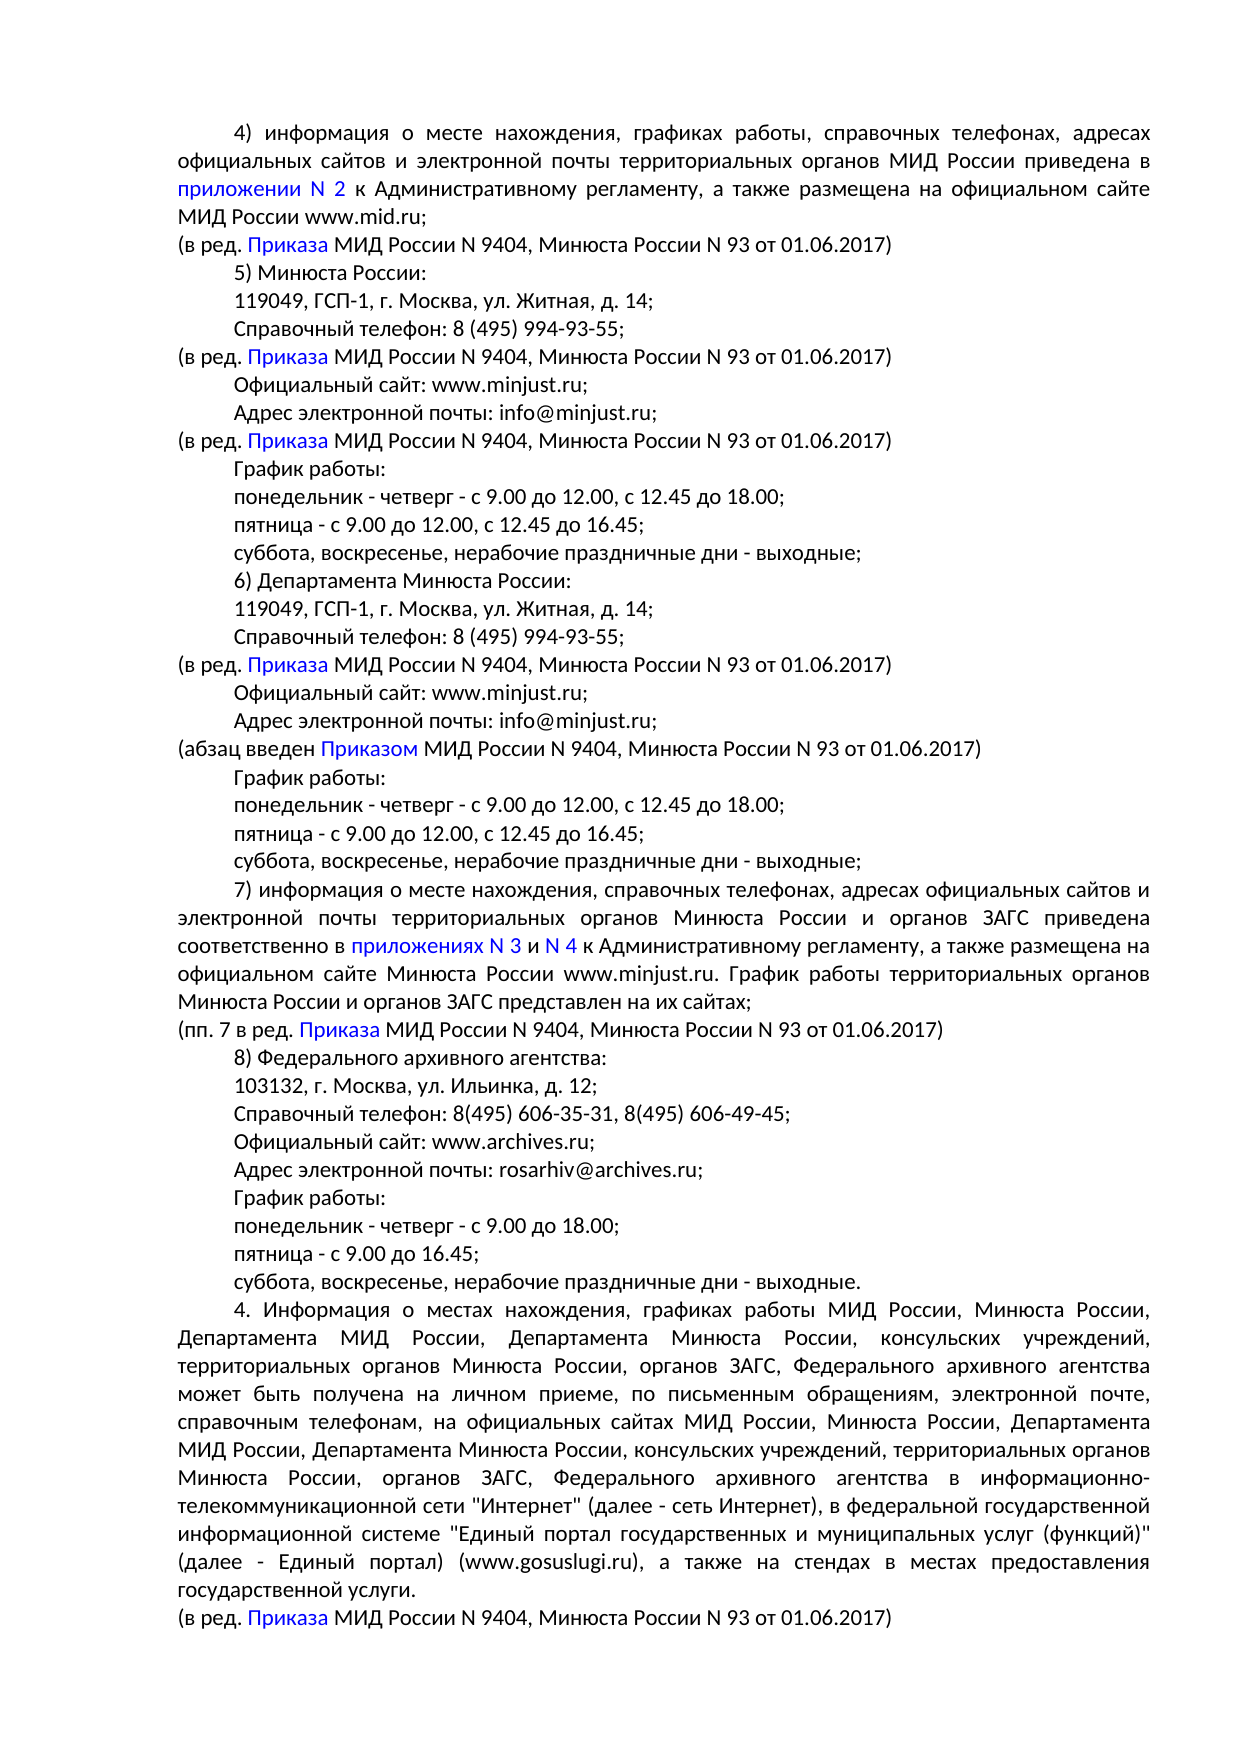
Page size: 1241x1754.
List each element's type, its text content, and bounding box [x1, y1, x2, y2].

text 4) информация о месте нахождения, графиках работы, справочных телефонах, адресах официальных сайтов и электронной почты территориальных органов МИД России приведена в приложении N 2 к Административному регламенту, а также размещена на официальном сайте МИД России www.mid.ru; [177, 118, 1152, 230]
text Справочный телефон: 8 (495) 994-93-55; [177, 622, 1152, 651]
text (в ред. Приказа МИД России N 9404, Минюста России N 93 от 01.06.2017) [177, 651, 1152, 678]
text Официальный сайт: www.minjust.ru; [177, 370, 1152, 398]
text пятница - с 9.00 до 12.00, с 12.45 до 16.45; [177, 819, 1152, 847]
text Адрес электронной почты: info@minjust.ru; [177, 398, 1152, 426]
text суббота, воскресенье, нерабочие праздничные дни - выходные; [177, 847, 1152, 875]
text 119049, ГСП-1, г. Москва, ул. Житная, д. 14; [177, 594, 1152, 622]
text График работы: [177, 763, 1152, 791]
text 8) Федерального архивного агентства: [177, 1043, 1152, 1071]
text График работы: [177, 454, 1152, 482]
text Адрес электронной почты: rosarhiv@archives.ru; [177, 1155, 1152, 1183]
text 5) Минюста России: [177, 258, 1152, 286]
text Официальный сайт: www.archives.ru; [177, 1127, 1152, 1155]
text (в ред. Приказа МИД России N 9404, Минюста России N 93 от 01.06.2017) [177, 342, 1152, 370]
text (в ред. Приказа МИД России N 9404, Минюста России N 93 от 01.06.2017) [177, 1603, 1152, 1631]
text пятница - с 9.00 до 16.45; [177, 1239, 1152, 1267]
text (в ред. Приказа МИД России N 9404, Минюста России N 93 от 01.06.2017) [177, 426, 1152, 454]
text понедельник - четверг - с 9.00 до 12.00, с 12.45 до 18.00; [177, 482, 1152, 510]
text понедельник - четверг - с 9.00 до 18.00; [177, 1211, 1152, 1239]
text пятница - с 9.00 до 12.00, с 12.45 до 16.45; [177, 510, 1152, 538]
text 6) Департамента Минюста России: [177, 566, 1152, 594]
text 119049, ГСП-1, г. Москва, ул. Житная, д. 14; [177, 286, 1152, 314]
text Справочный телефон: 8(495) 606-35-31, 8(495) 606-49-45; [177, 1099, 1152, 1127]
text Справочный телефон: 8 (495) 994-93-55; [177, 314, 1152, 342]
text Адрес электронной почты: info@minjust.ru; [177, 707, 1152, 734]
text График работы: [177, 1183, 1152, 1211]
text суббота, воскресенье, нерабочие праздничные дни - выходные; [177, 538, 1152, 566]
text 103132, г. Москва, ул. Ильинка, д. 12; [177, 1071, 1152, 1099]
text понедельник - четверг - с 9.00 до 12.00, с 12.45 до 18.00; [177, 791, 1152, 819]
text Официальный сайт: www.minjust.ru; [177, 678, 1152, 707]
text (в ред. Приказа МИД России N 9404, Минюста России N 93 от 01.06.2017) [177, 230, 1152, 258]
text 4. Информация о местах нахождения, графиках работы МИД России, Минюста России, Департамента МИД России, Департамента Минюста России, консульских учреждений, территориальных органов Минюста России, органов ЗАГС, Федерального архивного агентства может быть получена на личном приеме, по письменным обращениям, электронной почте, справочным телефонам, на официальных сайтах МИД России, Минюста России, Департамента МИД России, Департамента Минюста России, консульских учреждений, территориальных органов Минюста России, органов ЗАГС, Федерального архивного агентства в информационно-телекоммуникационной сети "Интернет" (далее - сеть Интернет), в федеральной государственной информационной системе "Единый портал государственных и муниципальных услуг (функций)" (далее - Единый портал) (www.gosuslugi.ru), а также на стендах в местах предоставления государственной услуги. [177, 1295, 1152, 1603]
text (абзац введен Приказом МИД России N 9404, Минюста России N 93 от 01.06.2017) [177, 734, 1152, 763]
text (пп. 7 в ред. Приказа МИД России N 9404, Минюста России N 93 от 01.06.2017) [177, 1015, 1152, 1043]
text суббота, воскресенье, нерабочие праздничные дни - выходные. [177, 1267, 1152, 1295]
text 7) информация о месте нахождения, справочных телефонах, адресах официальных сайтов и электронной почты территориальных органов Минюста России и органов ЗАГС приведена соответственно в приложениях N 3 и N 4 к Административному регламенту, а также размещена на официальном сайте Минюста России www.minjust.ru. График работы территориальных органов Минюста России и органов ЗАГС представлен на их сайтах; [177, 875, 1152, 1015]
